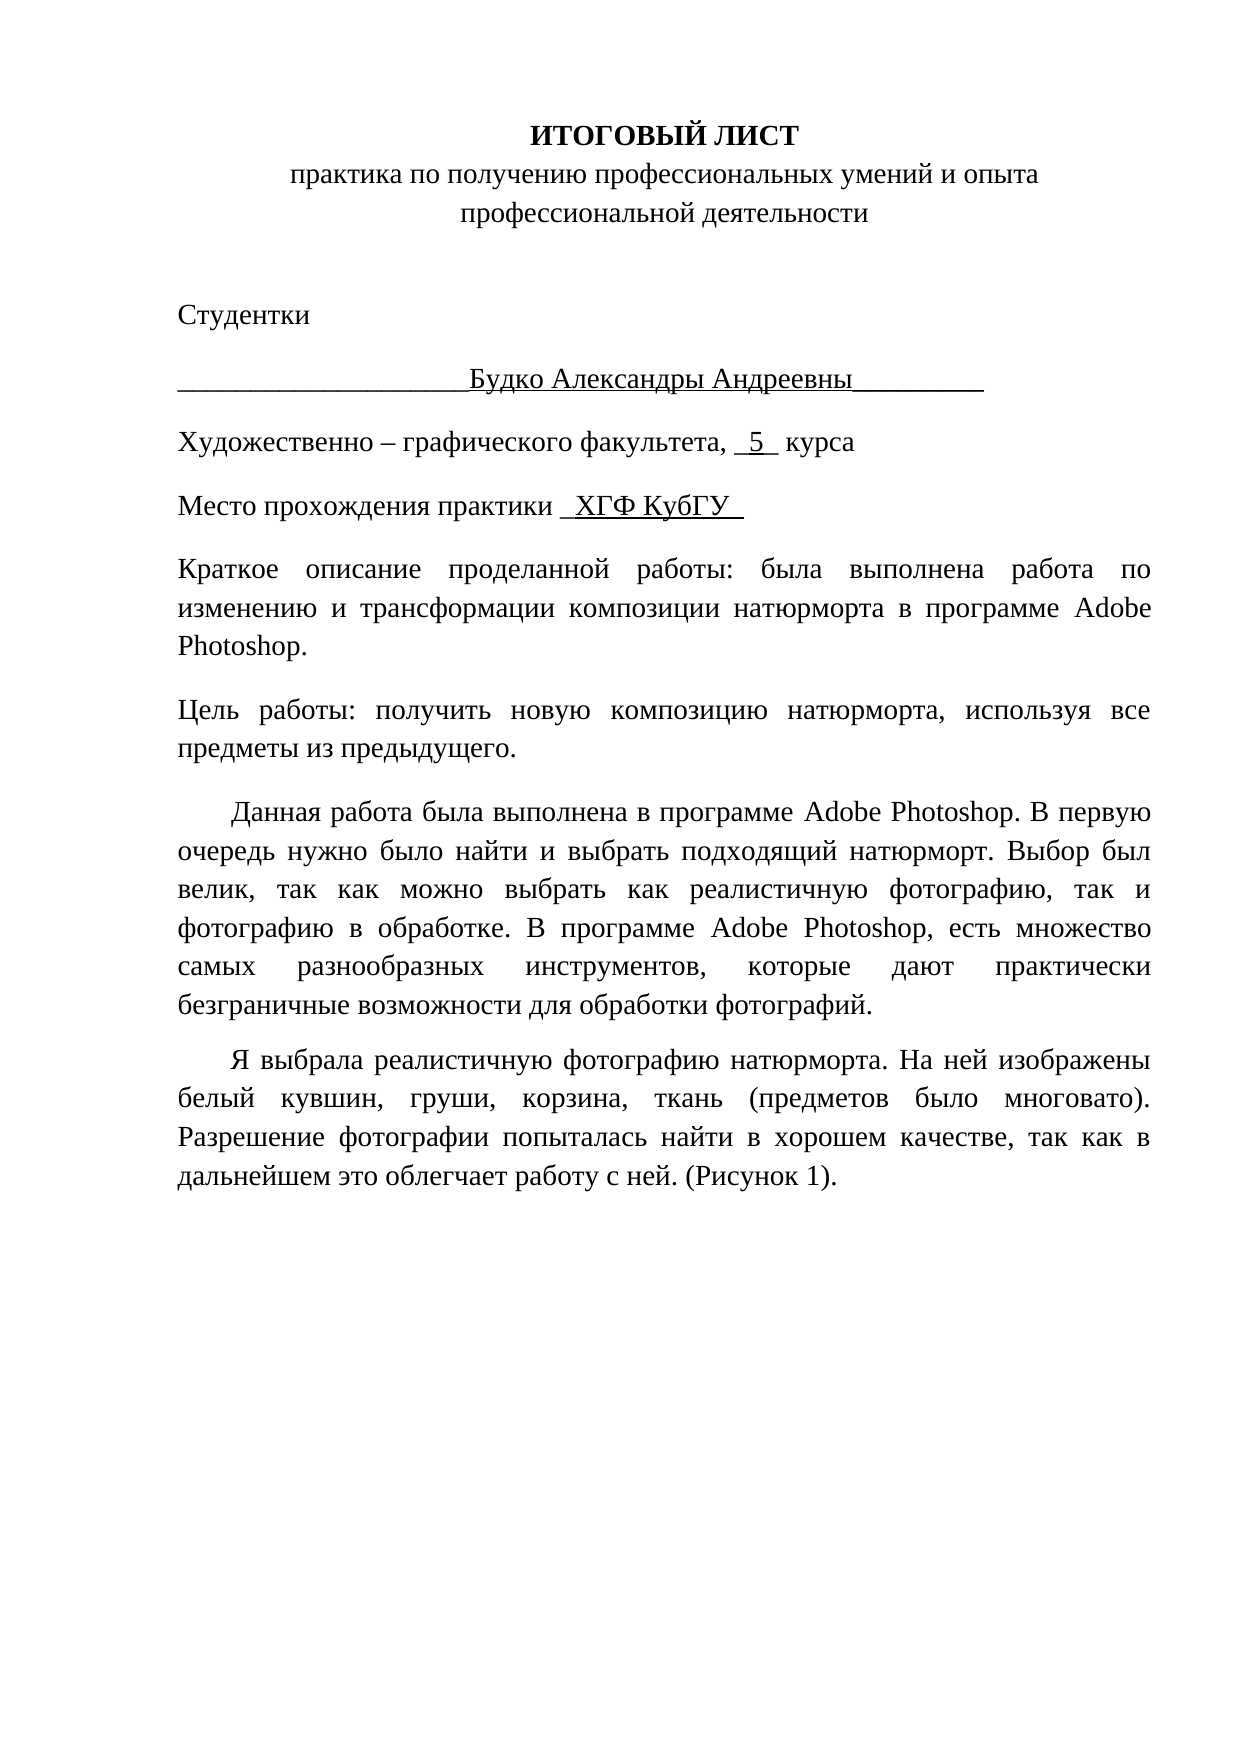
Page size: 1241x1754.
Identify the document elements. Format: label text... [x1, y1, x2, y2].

text ИТОГОВЫЙ ЛИСТ [177, 118, 1152, 152]
text Художественно – графического факультета, _5_ курса [177, 424, 1152, 458]
text практика по получению профессиональных умений и опыта [177, 157, 1152, 190]
text Место прохождения практики _ХГФ КубГУ_ [177, 488, 1152, 521]
text Я выбрала реалистичную фотографию натюрморта. На ней изображены белый кувшин, груши, корзина, ткань (предметов было многовато). Разрешение фотографии попыталась найти в хорошем качестве, так как в дальнейшем это облегчает работу с ней. (Рисунок 1). [177, 1042, 1152, 1191]
text ____________________Будко Александры Андреевны_________ [177, 361, 1152, 394]
text Студентки [177, 297, 1152, 331]
text Данная работа была выполнена в программе Adobe Photoshop. В первую очередь нужно было найти и выбрать подходящий натюрморт. Выбор был велик, так как можно выбрать как реалистичную фотографию, так и фотографию в обработке. В программе Adobe Photoshop, есть множество самых разнообразных инструментов, которые дают практически безграничные возможности для обработки фотографий. [177, 794, 1152, 1020]
text Цель работы: получить новую композицию натюрморта, используя все предметы из предыдущего. [177, 692, 1152, 764]
text Краткое описание проделанной работы: была выполнена работа по изменению и трансформации композиции натюрморта в программе Adobe Photoshop. [177, 551, 1152, 662]
text профессиональной деятельности [177, 195, 1152, 229]
